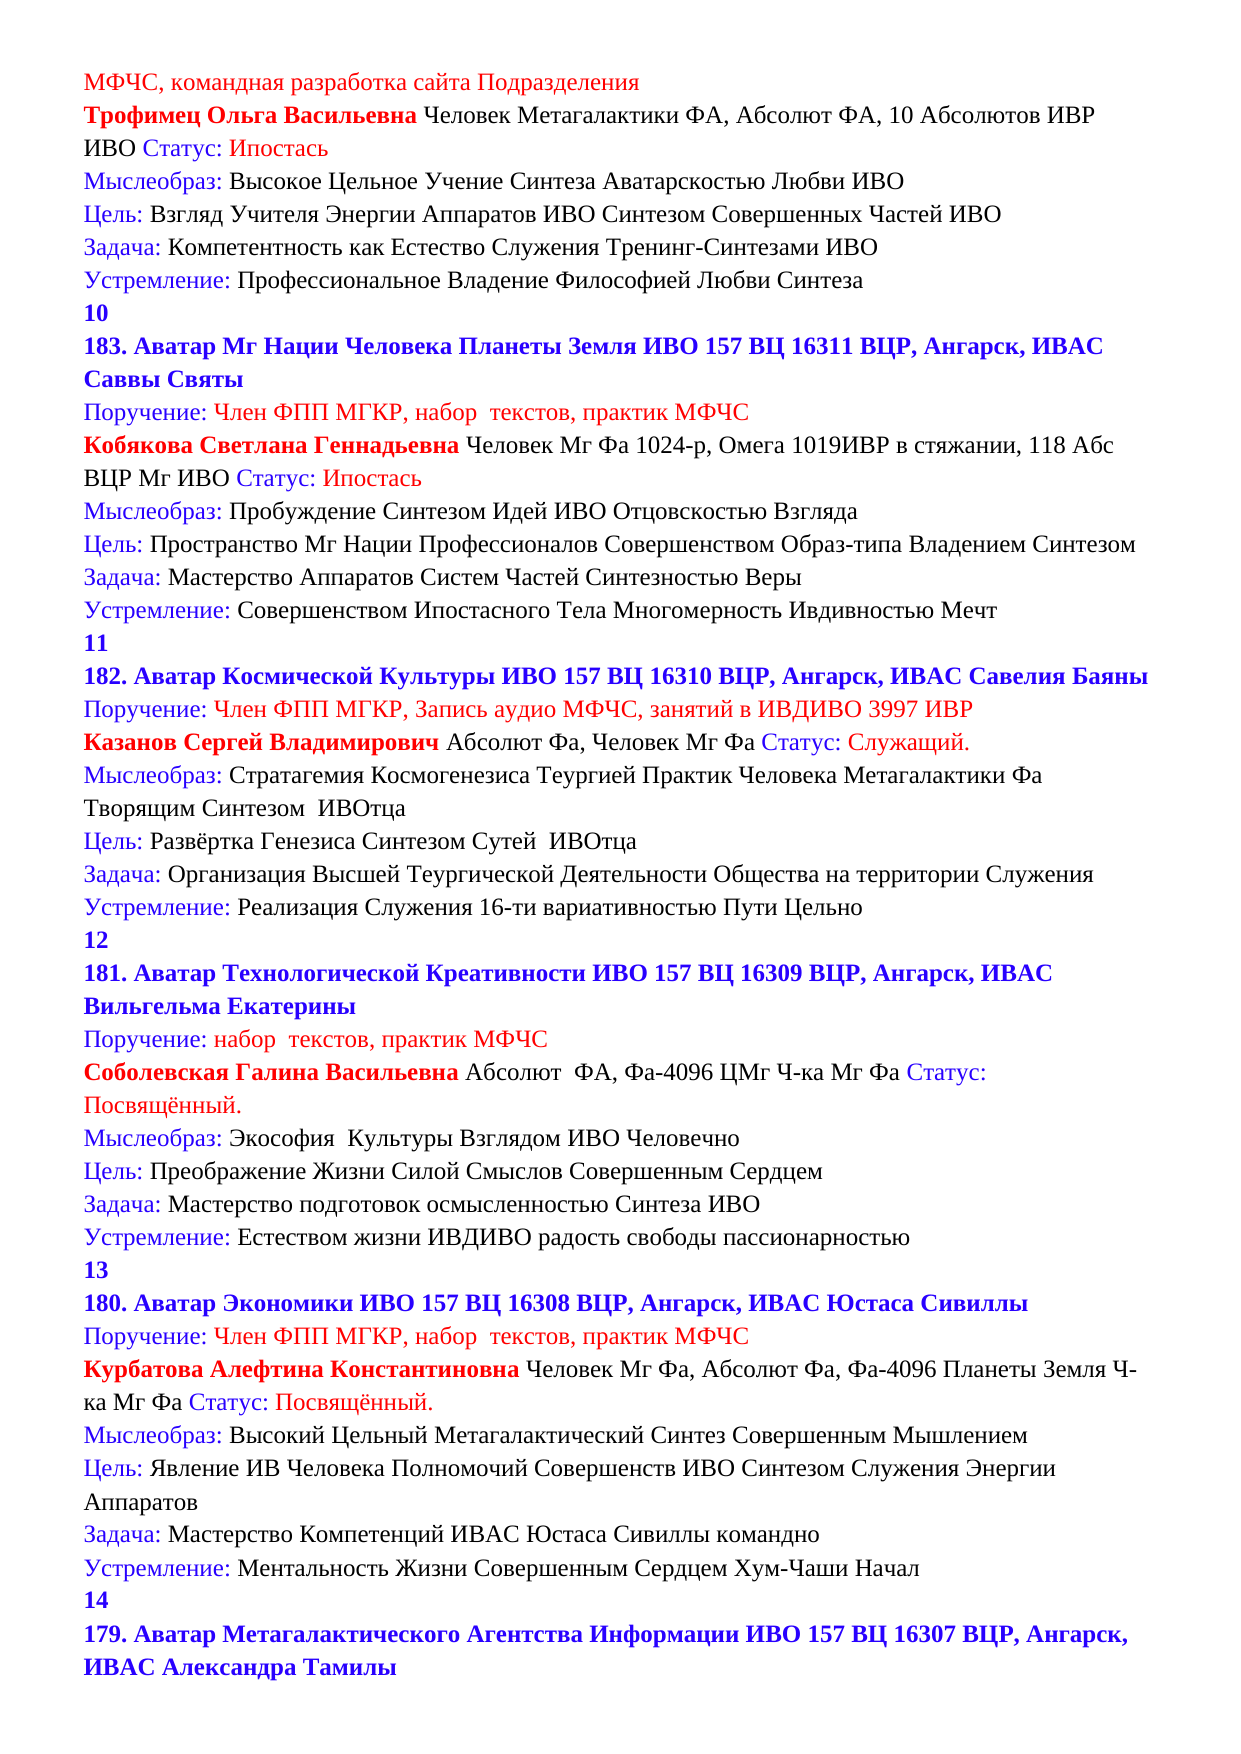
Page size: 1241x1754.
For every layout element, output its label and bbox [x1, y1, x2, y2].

text [83, 67, 1157, 1680]
